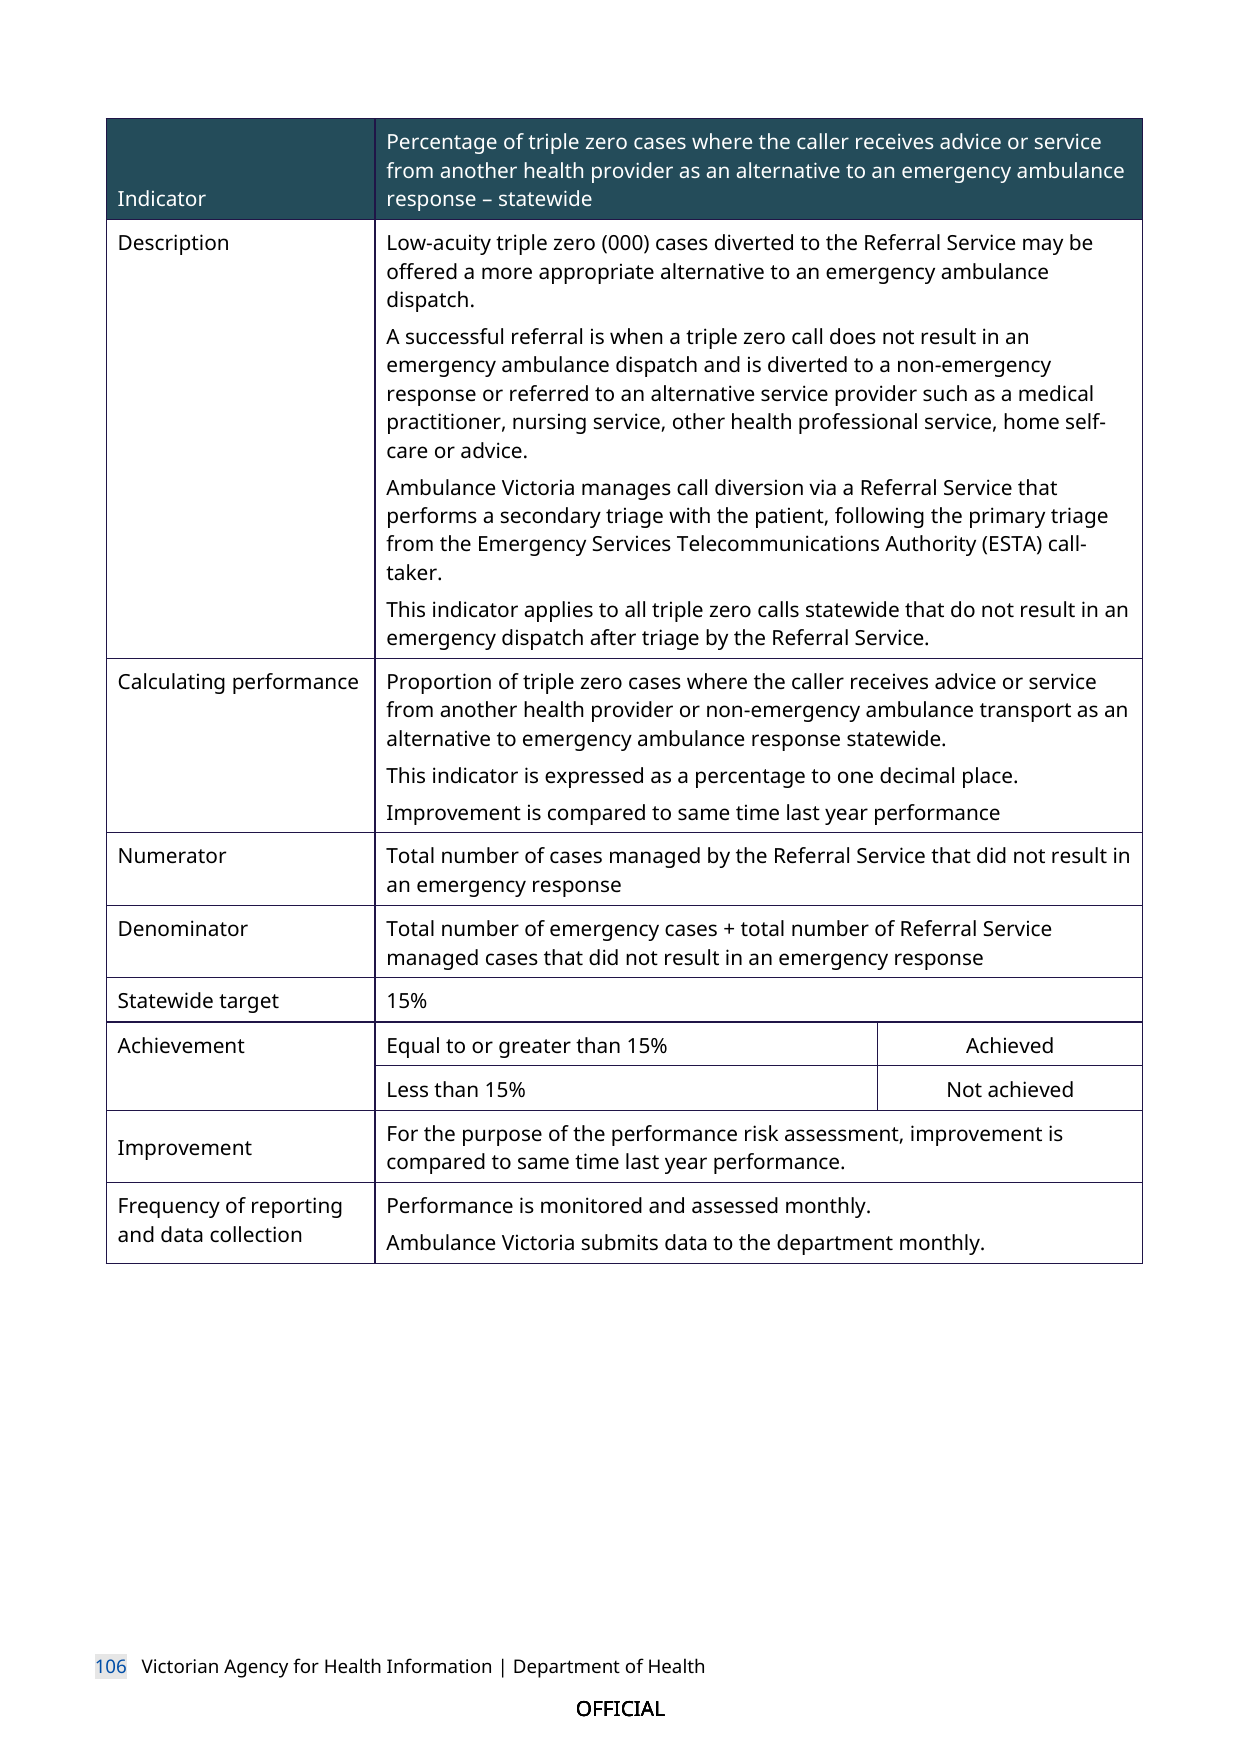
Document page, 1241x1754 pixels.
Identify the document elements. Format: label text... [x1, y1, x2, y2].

table_cell Frequency of reporting and data collection [107, 1183, 374, 1263]
table_cell Proportion of triple zero cases where the caller receives advice or service from another health provider or non-emergency ambulance transport as an alternative to emergency ambulance response statewide. This indicator is expressed as a percentage to one decimal place. Improvement is compared to same time last year performance [376, 659, 1142, 832]
table_header Indicator [107, 119, 374, 219]
table_header Percentage of triple zero cases where the caller receives advice or service from another health provider as an alternative to an emergency ambulance response – statewide [376, 119, 1142, 219]
table_cell Numerator [107, 833, 374, 905]
table_cell Statewide target [107, 978, 374, 1021]
table_cell Achievement [107, 1023, 374, 1109]
table_cell Achieved [878, 1023, 1142, 1065]
table_cell Denominator [107, 906, 374, 977]
table_cell Not achieved [878, 1066, 1142, 1109]
table_cell Low-acuity triple zero (000) cases diverted to the Referral Service may be offered a more appropriate alternative to an emergency ambulance dispatch. A successful referral is when a triple zero call does not result in an emergency ambulance dispatch and is diverted to a non-emergency response or referred to an alternative service provider such as a medical practitioner, nursing service, other health professional service, home self-care or advice. Ambulance Victoria manages call diversion via a Referral Service that performs a secondary triage with the patient, following the primary triage from the Emergency Services Telecommunications Authority (ESTA) call-taker. This indicator applies to all triple zero calls statewide that do not result in an emergency dispatch after triage by the Referral Service. [376, 220, 1142, 658]
table_cell Total number of cases managed by the Referral Service that did not result in an emergency response [376, 833, 1142, 905]
table_cell For the purpose of the performance risk assessment, improvement is compared to same time last year performance. [376, 1111, 1142, 1182]
table_cell Less than 15% [376, 1066, 877, 1109]
table_cell Calculating performance [107, 659, 374, 832]
table_cell 15% [376, 978, 1142, 1021]
table_cell Performance is monitored and assessed monthly. Ambulance Victoria submits data to the department monthly. [376, 1183, 1142, 1263]
table_cell Description [107, 220, 374, 658]
table_cell Equal to or greater than 15% [376, 1023, 877, 1065]
table_cell Improvement [107, 1111, 374, 1182]
table_cell Total number of emergency cases + total number of Referral Service managed cases that did not result in an emergency response [376, 906, 1142, 977]
